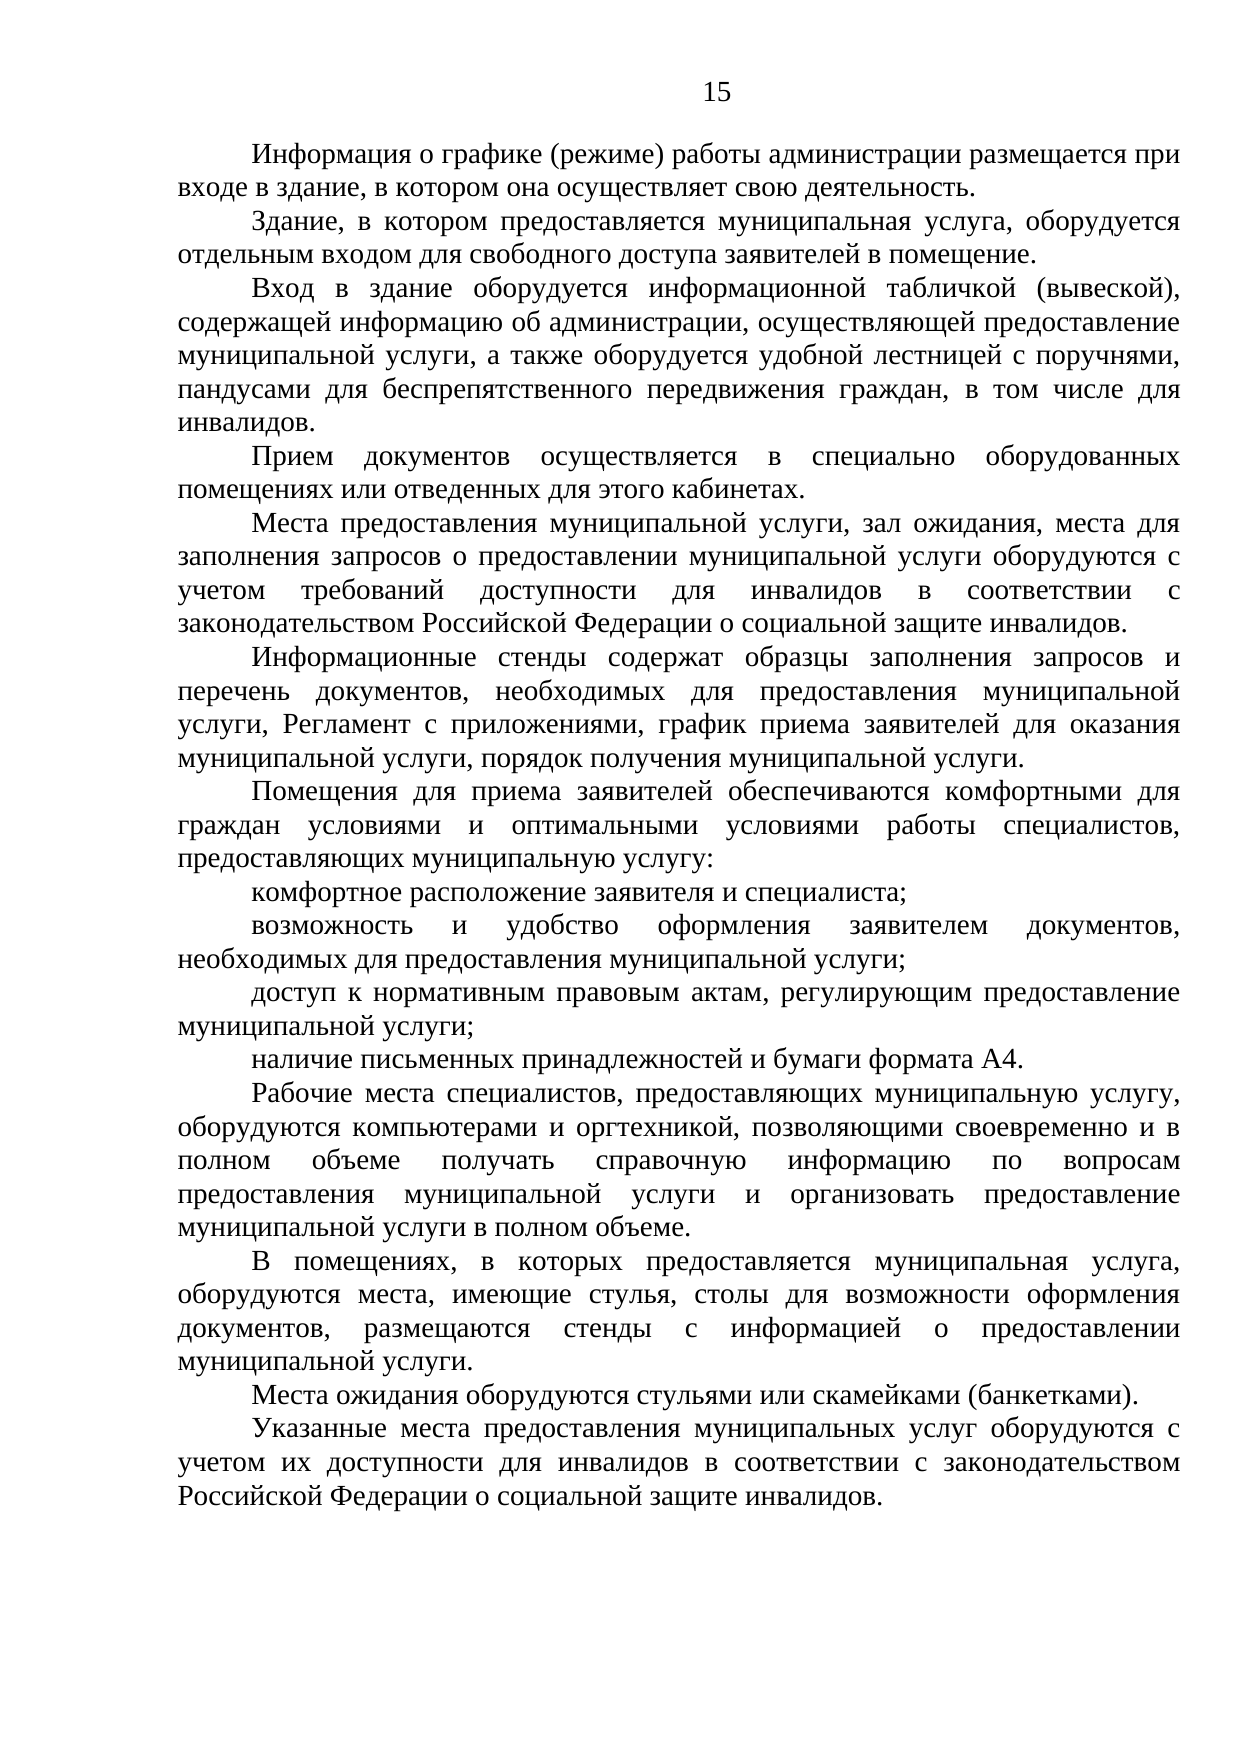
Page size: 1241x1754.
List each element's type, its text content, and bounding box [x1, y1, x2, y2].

text Места предоставления муниципальной услуги, зал ожидания, места для заполнения запросов о предоставлении муниципальной услуги оборудуются с учетом требований доступности для инвалидов в соответствии с законодательством Российской Федерации о социальной защите инвалидов. [177, 505, 1181, 639]
text возможность и удобство оформления заявителем документов, необходимых для предоставления муниципальной услуги; [177, 907, 1181, 974]
text Указанные места предоставления муниципальных услуг оборудуются с учетом их доступности для инвалидов в соответствии с законодательством Российской Федерации о социальной защите инвалидов. [177, 1411, 1181, 1511]
text Здание, в котором предоставляется муниципальная услуга, оборудуется отдельным входом для свободного доступа заявителей в помещение. [177, 203, 1181, 270]
text Помещения для приема заявителей обеспечиваются комфортными для граждан условиями и оптимальными условиями работы специалистов, предоставляющих муниципальную услугу: [177, 773, 1181, 874]
text В помещениях, в которых предоставляется муниципальная услуга, оборудуются места, имеющие стулья, столы для возможности оформления документов, размещаются стенды с информацией о предоставлении муниципальной услуги. [177, 1243, 1181, 1377]
text доступ к нормативным правовым актам, регулирующим предоставление муниципальной услуги; [177, 974, 1181, 1042]
text Информационные стенды содержат образцы заполнения запросов и перечень документов, необходимых для предоставления муниципальной услуги, Регламент с приложениями, график приема заявителей для оказания муниципальной услуги, порядок получения муниципальной услуги. [177, 639, 1181, 773]
text Информация о графике (режиме) работы администрации размещается при входе в здание, в котором она осуществляет свою деятельность. [177, 136, 1181, 203]
text Места ожидания оборудуются стульями или скамейками (банкетками). [177, 1377, 1181, 1411]
text Вход в здание оборудуется информационной табличкой (вывеской), содержащей информацию об администрации, осуществляющей предоставление муниципальной услуги, а также оборудуется удобной лестницей с поручнями, пандусами для беспрепятственного передвижения граждан, в том числе для инвалидов. [177, 270, 1181, 438]
text Рабочие места специалистов, предоставляющих муниципальную услугу, оборудуются компьютерами и оргтехникой, позволяющими своевременно и в полном объеме получать справочную информацию по вопросам предоставления муниципальной услуги и организовать предоставление муниципальной услуги в полном объеме. [177, 1075, 1181, 1243]
text Прием документов осуществляется в специально оборудованных помещениях или отведенных для этого кабинетах. [177, 438, 1181, 505]
text комфортное расположение заявителя и специалиста; [177, 874, 1181, 907]
text наличие письменных принадлежностей и бумаги формата А4. [177, 1042, 1181, 1075]
